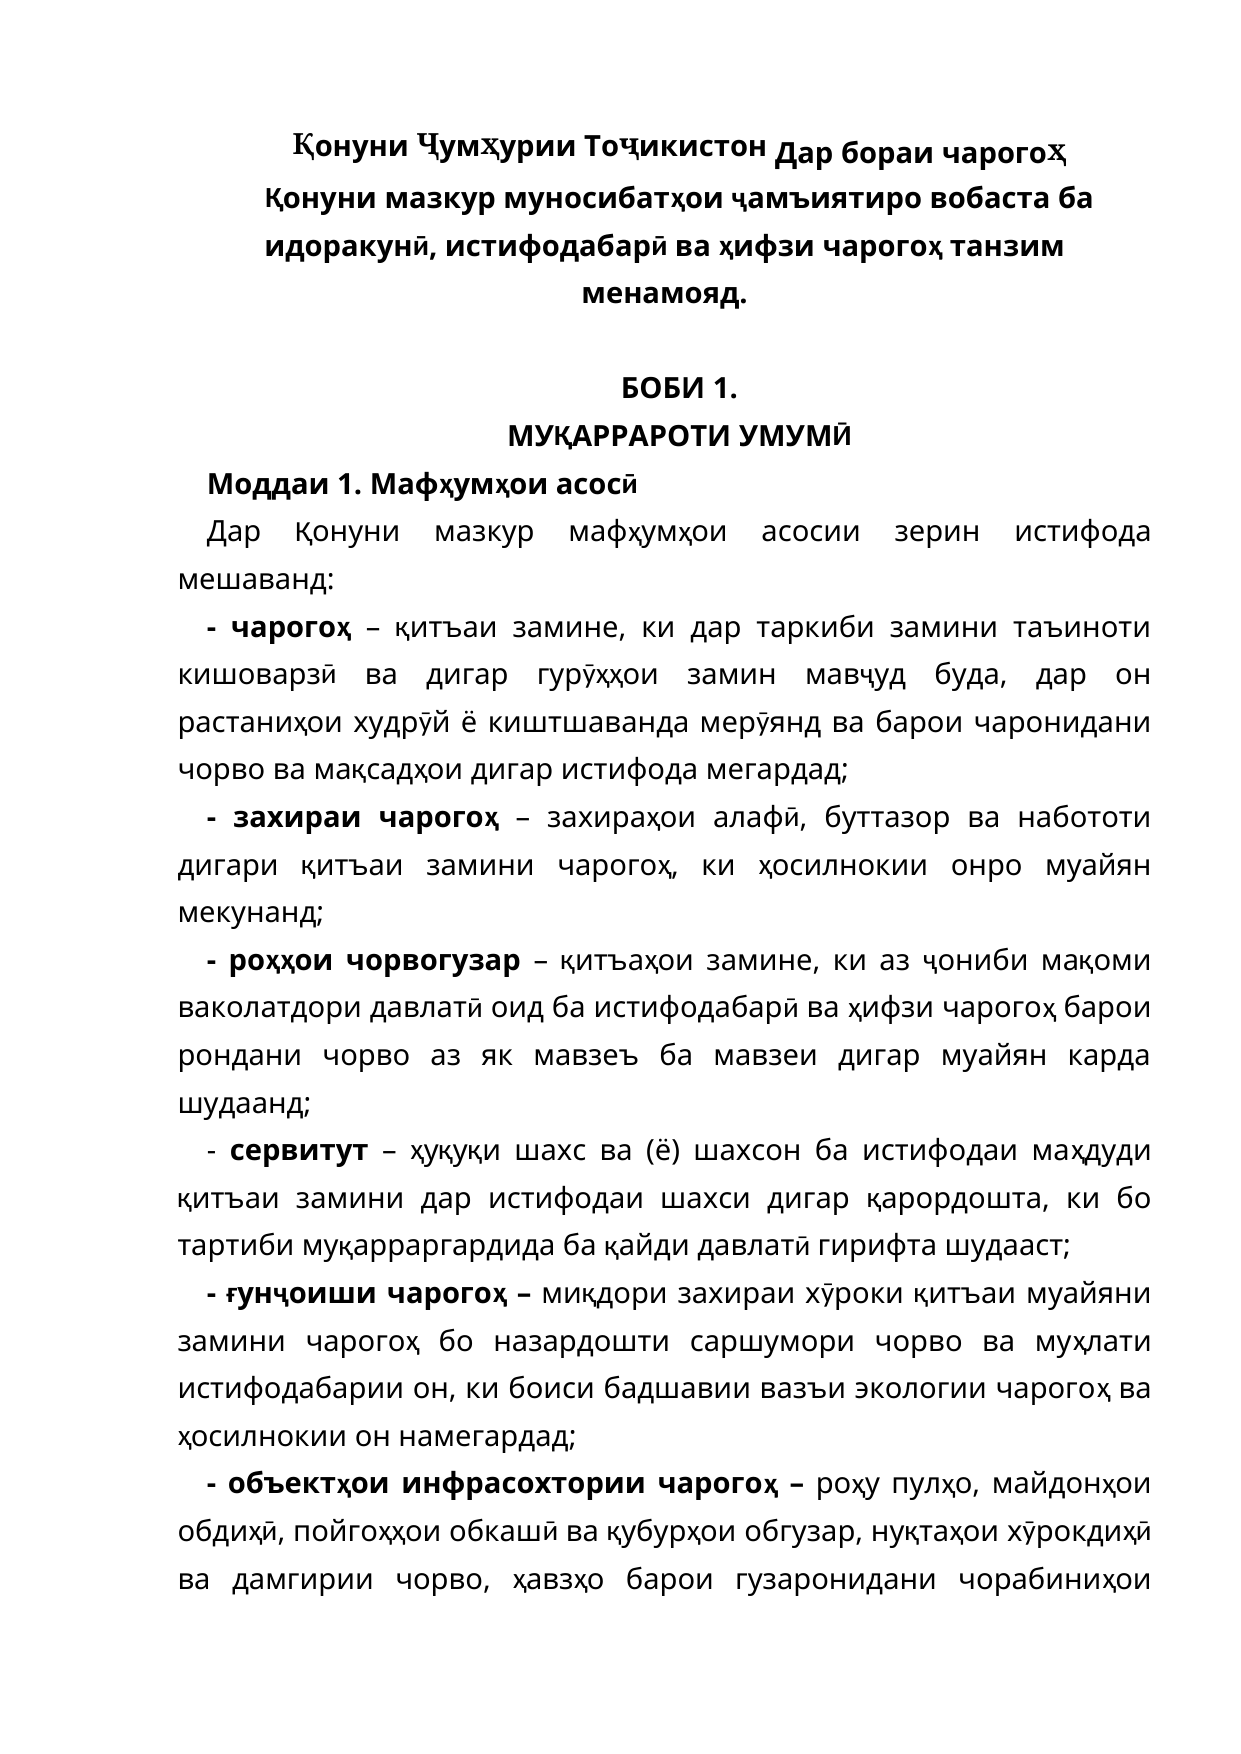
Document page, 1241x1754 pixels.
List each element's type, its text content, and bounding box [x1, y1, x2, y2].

text - захираи чарогоҳ – захираҳои алафӣ, буттазор ва набототи дигари қитъаи замини чарогоҳ, ки ҳосилнокии онро муайян мекунанд; [177, 796, 1152, 931]
text - роҳҳои чорвогузар – қитъаҳои замине, ки аз ҷониби мақоми ваколатдори давлатӣ оид ба истифодабарӣ ва ҳифзи чарогоҳ барои рондани чорво аз як мавзеъ ба мавзеи дигар муайян карда шудаанд; [177, 939, 1152, 1122]
text Дар Қонуни мазкур мафҳумҳои асосии зерин истифода мешаванд: [177, 511, 1152, 598]
text МУҚАРРАРОТИ УМУМӢ [177, 415, 1152, 455]
text Моддаи 1. Мафҳумҳои асосӣ [177, 463, 1152, 503]
text Қонуни мазкур муносибатҳои ҷамъиятиро вобаста ба идоракунӣ, истифодабарӣ ва ҳифзи чарогоҳ танзим менамояд. [177, 177, 1152, 312]
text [177, 1463, 1152, 1598]
text Қонуни Ҷумҳурии Тоҷикистон Дар бораи чарогоҳ [177, 118, 1152, 172]
text - чарогоҳ – қитъаи замине, ки дар таркиби замини таъиноти кишоварзӣ ва дигар гурӯҳҳои замин мавҷуд буда, дар он растаниҳои худрӯй ё киштшаванда мерӯянд ва барои чаронидани чорво ва мақсадҳои дигар истифода мегардад; [177, 606, 1152, 788]
text - сервитут – ҳуқуқи шахс ва (ё) шахсон ба истифодаи маҳдуди қитъаи замини дар истифодаи шахси дигар қарордошта, ки бо тартиби муқарраргардида ба қайди давлатӣ гирифта шудааст; [177, 1129, 1152, 1264]
text БОБИ 1. [177, 368, 1152, 407]
text - ғунҷоиши чарогоҳ – миқдори захираи хӯроки қитъаи муайяни замини чарогоҳ бо назардошти саршумори чорво ва муҳлати истифодабарии он, ки боиси бадшавии вазъи экологии чарогоҳ ва ҳосилнокии он намегардад; [177, 1272, 1152, 1455]
